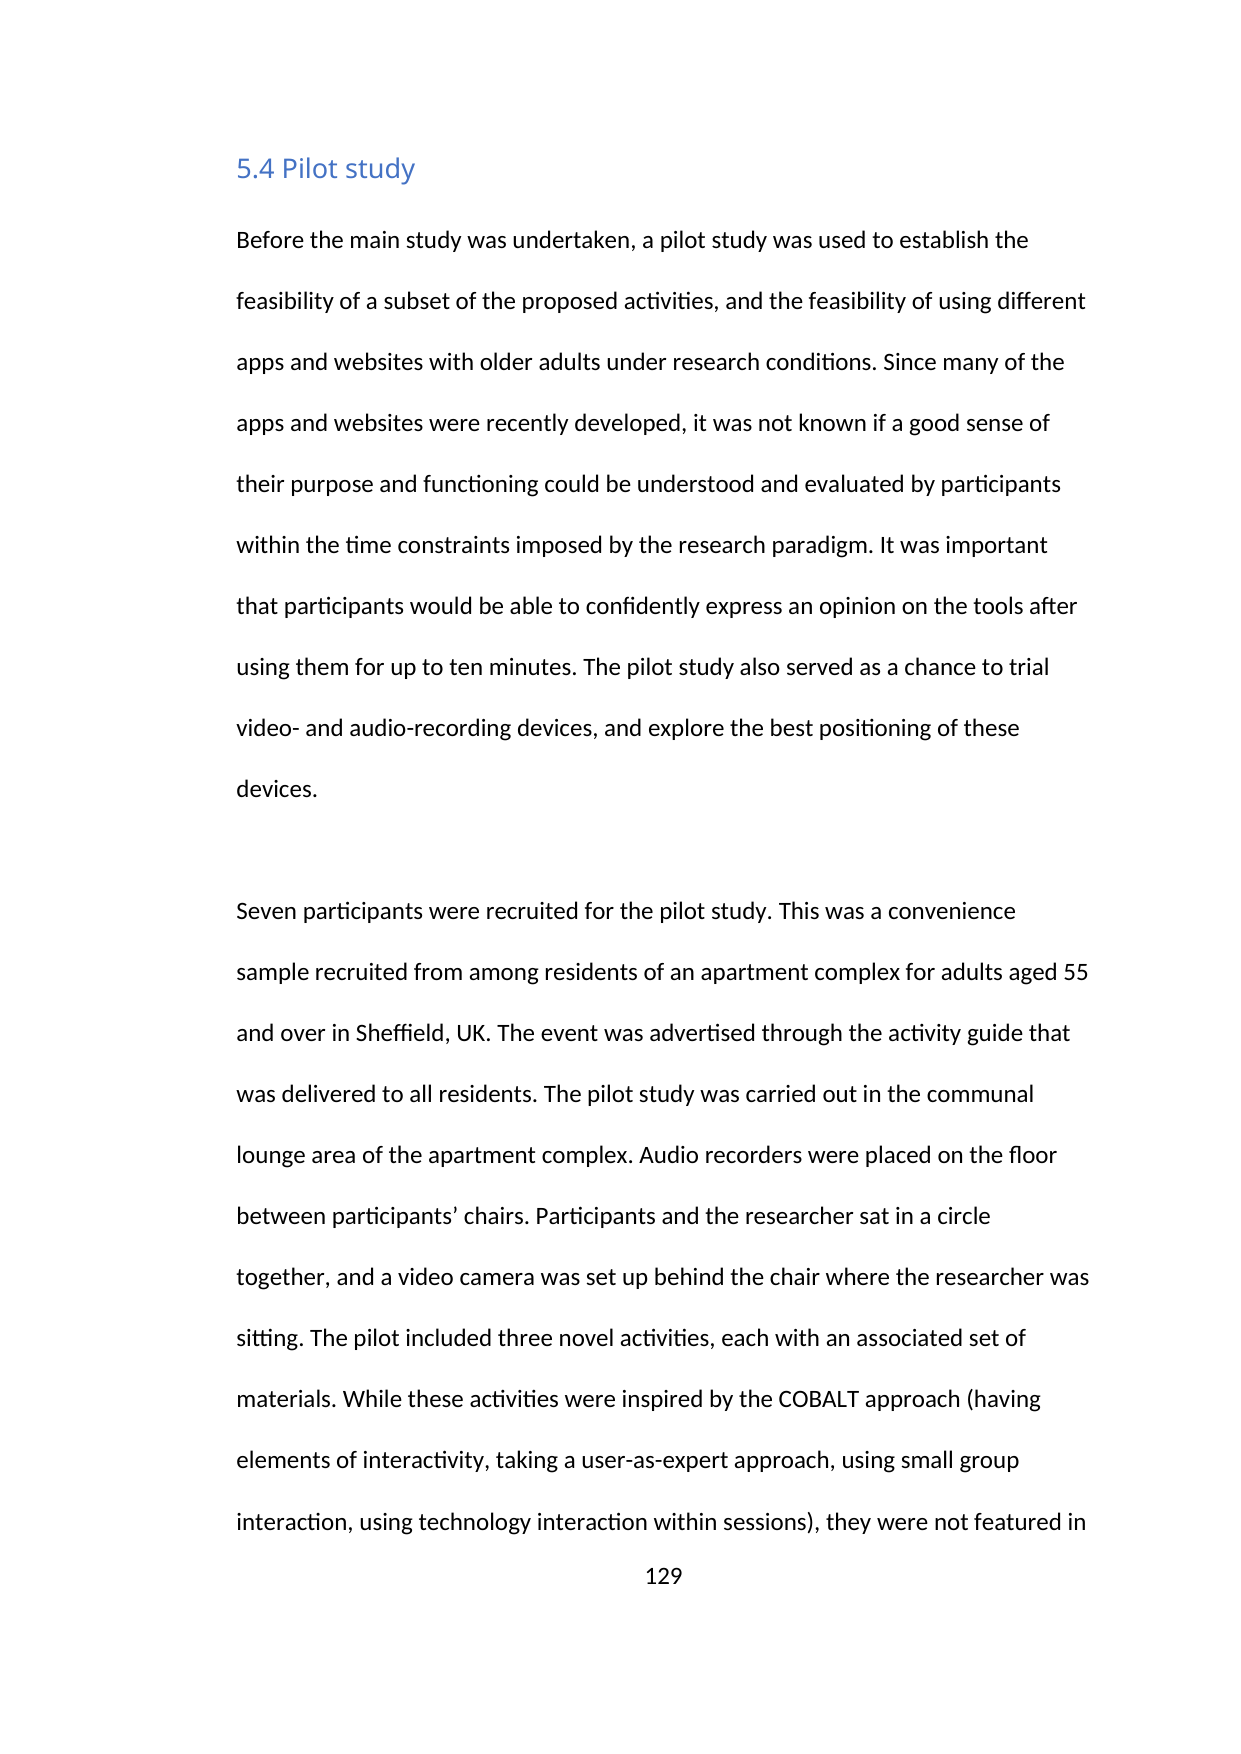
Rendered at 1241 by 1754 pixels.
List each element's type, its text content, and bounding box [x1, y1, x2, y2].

subtitle 5.4 Pilot study [236, 150, 1090, 187]
text Before the main study was undertaken, a pilot study was used to establish the feasibility of a subset of the proposed activities, and the feasibility of using different apps and websites with older adults under research conditions. Since many of the apps and websites were recently developed, it was not known if a good sense of their purpose and functioning could be understood and evaluated by participants within the time constraints imposed by the research paradigm. It was important that participants would be able to confidently express an opinion on the tools after using them for up to ten minutes. The pilot study also served as a chance to trial video- and audio-recording devices, and explore the best positioning of these devices. [236, 224, 1090, 804]
